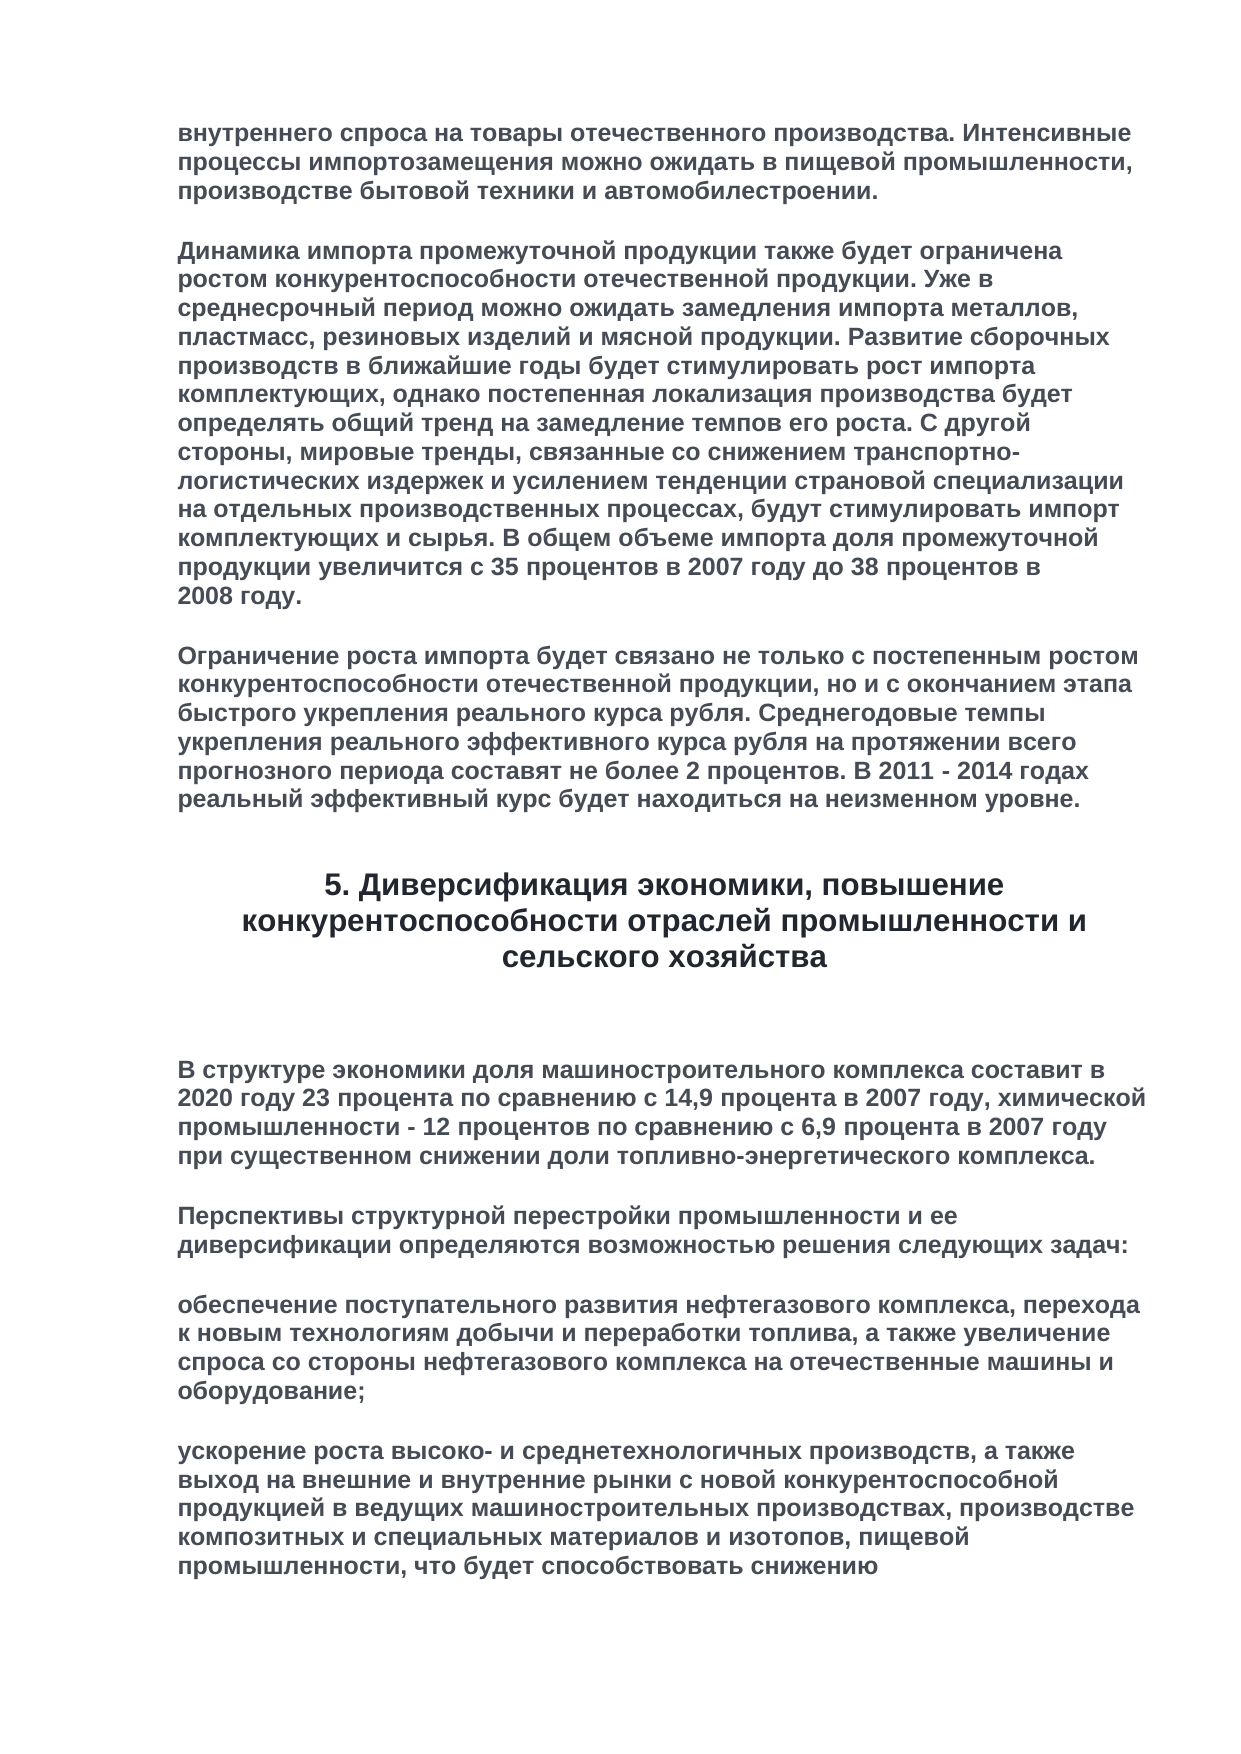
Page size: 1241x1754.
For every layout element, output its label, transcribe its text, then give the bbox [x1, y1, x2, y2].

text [177, 1436, 1152, 1579]
text Динамика импорта промежуточной продукции также будет ограничена ростом конкурентоспособности отечественной продукции. Уже в среднесрочный период можно ожидать замедления импорта металлов, пластмасс, резиновых изделий и мясной продукции. Развитие сборочных производств в ближайшие годы будет стимулировать рост импорта комплектующих, однако постепенная локализация производства будет определять общий тренд на замедление темпов его роста. С другой стороны, мировые тренды, связанные со снижением транспортно-логистических издержек и усилением тенденции страновой специализации на отдельных производственных процессах, будут стимулировать импорт комплектующих и сырья. В общем объеме импорта доля промежуточной продукции увеличится с 35 процентов в 2007 году до 38 процентов в 2008 году. [177, 236, 1152, 609]
text 5. Диверсификация экономики, повышение конкурентоспособности отраслей промышленности и сельского хозяйства [177, 866, 1152, 974]
text обеспечение поступательного развития нефтегазового комплекса, перехода к новым технологиям добычи и переработки топлива, а также увеличение спроса со стороны нефтегазового комплекса на отечественные машины и оборудование; [177, 1289, 1152, 1404]
text Ограничение роста импорта будет связано не только с постепенным ростом конкурентоспособности отечественной продукции, но и с окончанием этапа быстрого укрепления реального курса рубля. Среднегодовые темпы укрепления реального эффективного курса рубля на протяжении всего прогнозного периода составят не более 2 процентов. В 2011 - 2014 годах реальный эффективный курс будет находиться на неизменном уровне. [177, 641, 1152, 813]
text Перспективы структурной перестройки промышленности и ее диверсификации определяются возможностью решения следующих задач: [177, 1201, 1152, 1258]
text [177, 118, 1152, 204]
text В структуре экономики доля машиностроительного комплекса составит в 2020 году 23 процента по сравнению с 14,9 процента в 2007 году, химической промышленности - 12 процентов по сравнению с 6,9 процента в 2007 году при существенном снижении доли топливно-энергетического комплекса. [177, 1054, 1152, 1169]
